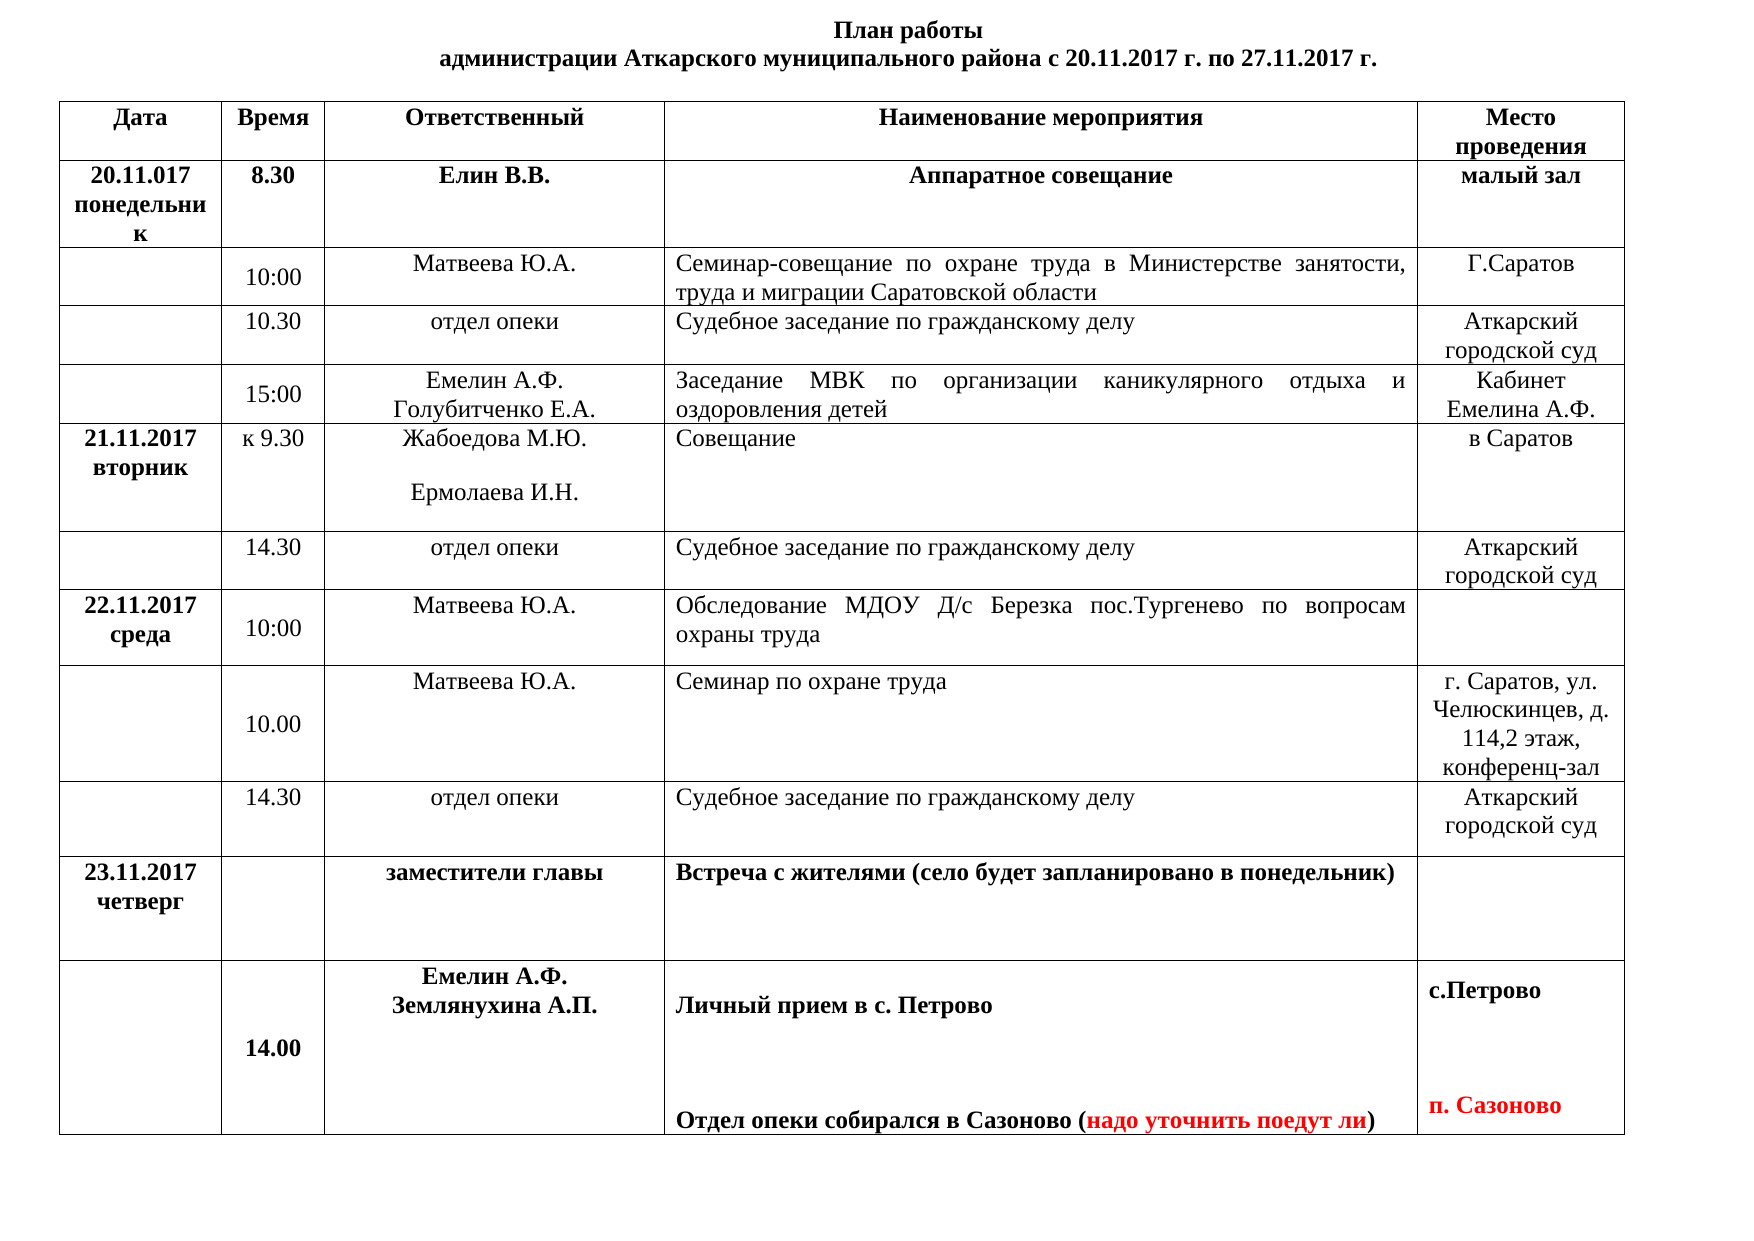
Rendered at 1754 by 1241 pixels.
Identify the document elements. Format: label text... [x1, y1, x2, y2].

table_cell отдел опеки [325, 532, 664, 589]
table_cell Семинар-совещание по охране труда в Министерстве занятости, труда и миграции Саратовской области [665, 248, 1417, 305]
table_cell отдел опеки [325, 782, 664, 856]
table_cell [60, 365, 221, 422]
table_cell малый зал [1418, 161, 1624, 247]
table_cell 22.11.2017 среда [60, 590, 221, 665]
table_cell 8.30 [222, 161, 324, 247]
table_cell отдел опеки [325, 306, 664, 364]
table_cell Елин В.В. [325, 161, 664, 247]
table_cell Аткарский городской суд [1418, 782, 1624, 856]
table_cell Матвеева Ю.А. [325, 666, 664, 781]
table_cell [60, 961, 221, 1133]
table_cell [60, 306, 221, 364]
table_header Наименование мероприятия [665, 102, 1417, 159]
table_cell [60, 666, 221, 781]
table_cell Заседание МВК по организации каникулярного отдыха и оздоровления детей [665, 365, 1417, 422]
table_cell Матвеева Ю.А. [325, 590, 664, 665]
table_cell [1418, 590, 1624, 665]
table_cell 15:00 [222, 365, 324, 422]
table_cell [60, 248, 221, 305]
table_cell Судебное заседание по гражданскому делу [665, 782, 1417, 856]
table_header Место проведения [1418, 102, 1624, 159]
table_cell Обследование МДОУ Д/с Березка пос.Тургенево по вопросам охраны труда [665, 590, 1417, 665]
table_cell Аткарский городской суд [1418, 532, 1624, 589]
table_cell Семинар по охране труда [665, 666, 1417, 781]
table_header Время [222, 102, 324, 159]
table_cell Емелин А.Ф. Голубитченко Е.А. [325, 365, 664, 422]
table_cell 10:00 [222, 248, 324, 305]
text План работы [118, 15, 1698, 43]
table_cell 14.30 [222, 782, 324, 856]
table_cell Личный прием в с. Петрово Отдел опеки собирался в Сазоново (надо уточнить поедут ли) [665, 961, 1417, 1133]
table_cell к 9.30 [222, 424, 324, 531]
table_cell с.Петрово п. Сазоново [1418, 961, 1624, 1133]
table_cell [222, 857, 324, 960]
table_cell [1418, 857, 1624, 960]
table_cell Встреча с жителями (село будет запланировано в понедельник) [665, 857, 1417, 960]
table_cell Аппаратное совещание [665, 161, 1417, 247]
table_header Ответственный [325, 102, 664, 159]
table_cell Г.Саратов [1418, 248, 1624, 305]
table_cell Совещание [665, 424, 1417, 531]
table_cell 21.11.2017 вторник [60, 424, 221, 531]
table_cell Аткарский городской суд [1418, 306, 1624, 364]
table_cell [60, 782, 221, 856]
table_cell Судебное заседание по гражданскому делу [665, 306, 1417, 364]
table_cell 10.00 [222, 666, 324, 781]
table_cell 10.30 [222, 306, 324, 364]
text администрации Аткарского муниципального района с 20.11.2017 г. по 27.11.2017 г. [118, 43, 1698, 72]
table_cell 23.11.2017 четверг [60, 857, 221, 960]
table_cell 20.11.017 понедельник [60, 161, 221, 247]
table_cell заместители главы [325, 857, 664, 960]
table_header Дата [60, 102, 221, 159]
table_cell Матвеева Ю.А. [325, 248, 664, 305]
table_cell в Саратов [1418, 424, 1624, 531]
table_cell Емелин А.Ф. Землянухина А.П. [325, 961, 664, 1133]
table_cell Кабинет Емелина А.Ф. [1418, 365, 1624, 422]
table_cell Судебное заседание по гражданскому делу [665, 532, 1417, 589]
table_cell 10:00 [222, 590, 324, 665]
table_cell [60, 532, 221, 589]
table_cell г. Саратов, ул. Челюскинцев, д. 114,2 этаж, конференц-зал [1418, 666, 1624, 781]
table_cell Жабоедова М.Ю. Ермолаева И.Н. [325, 424, 664, 531]
table_cell 14.30 [222, 532, 324, 589]
table_cell 14.00 [222, 961, 324, 1133]
